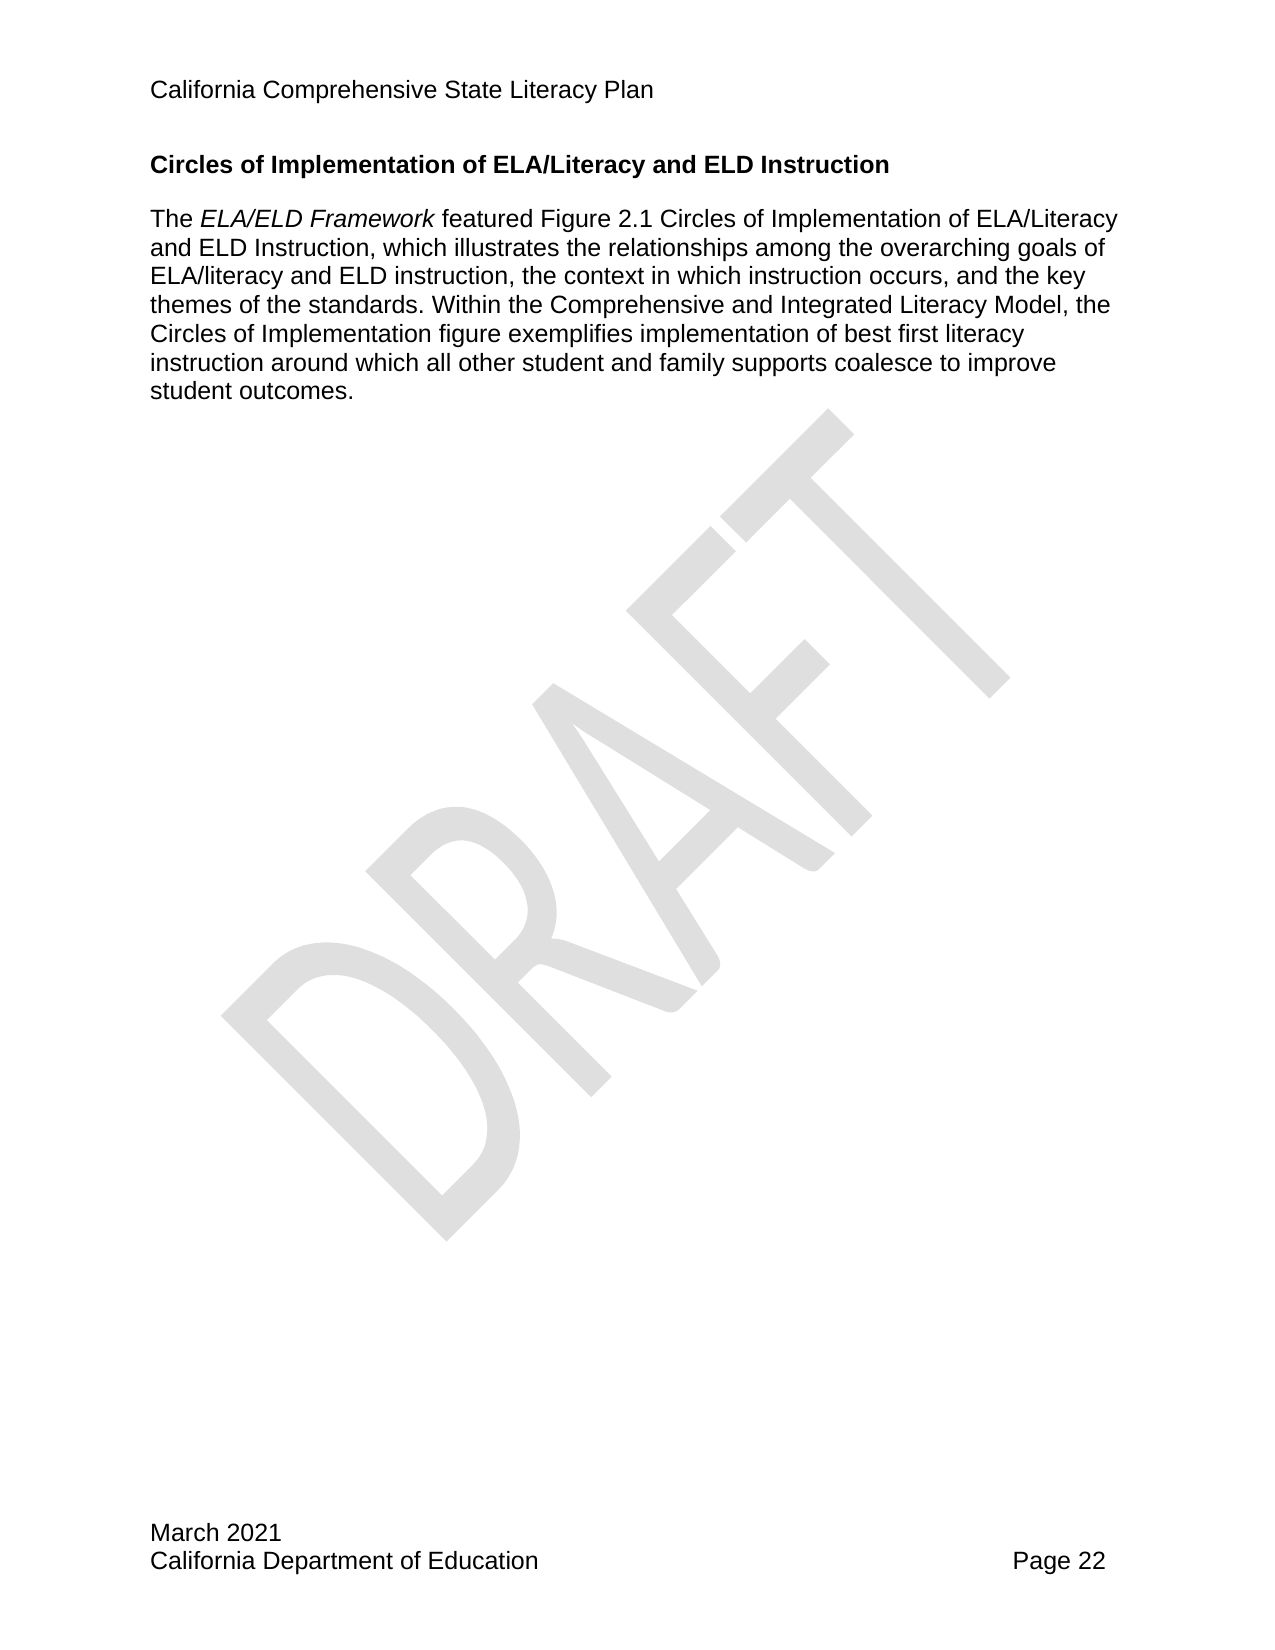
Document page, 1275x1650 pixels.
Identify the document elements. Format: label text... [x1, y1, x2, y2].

subtitle Circles of Implementation of ELA/Literacy and ELD Instruction [150, 150, 1125, 179]
text The ELA/ELD Framework featured Figure 2.1 Circles of Implementation of ELA/Literacy and ELD Instruction, which illustrates the relationships among the overarching goals of ELA/literacy and ELD instruction, the context in which instruction occurs, and the key themes of the standards. Within the Comprehensive and Integrated Literacy Model, the Circles of Implementation figure exemplifies implementation of best first literacy instruction around which all other student and family supports coalesce to improve student outcomes. [150, 204, 1125, 405]
